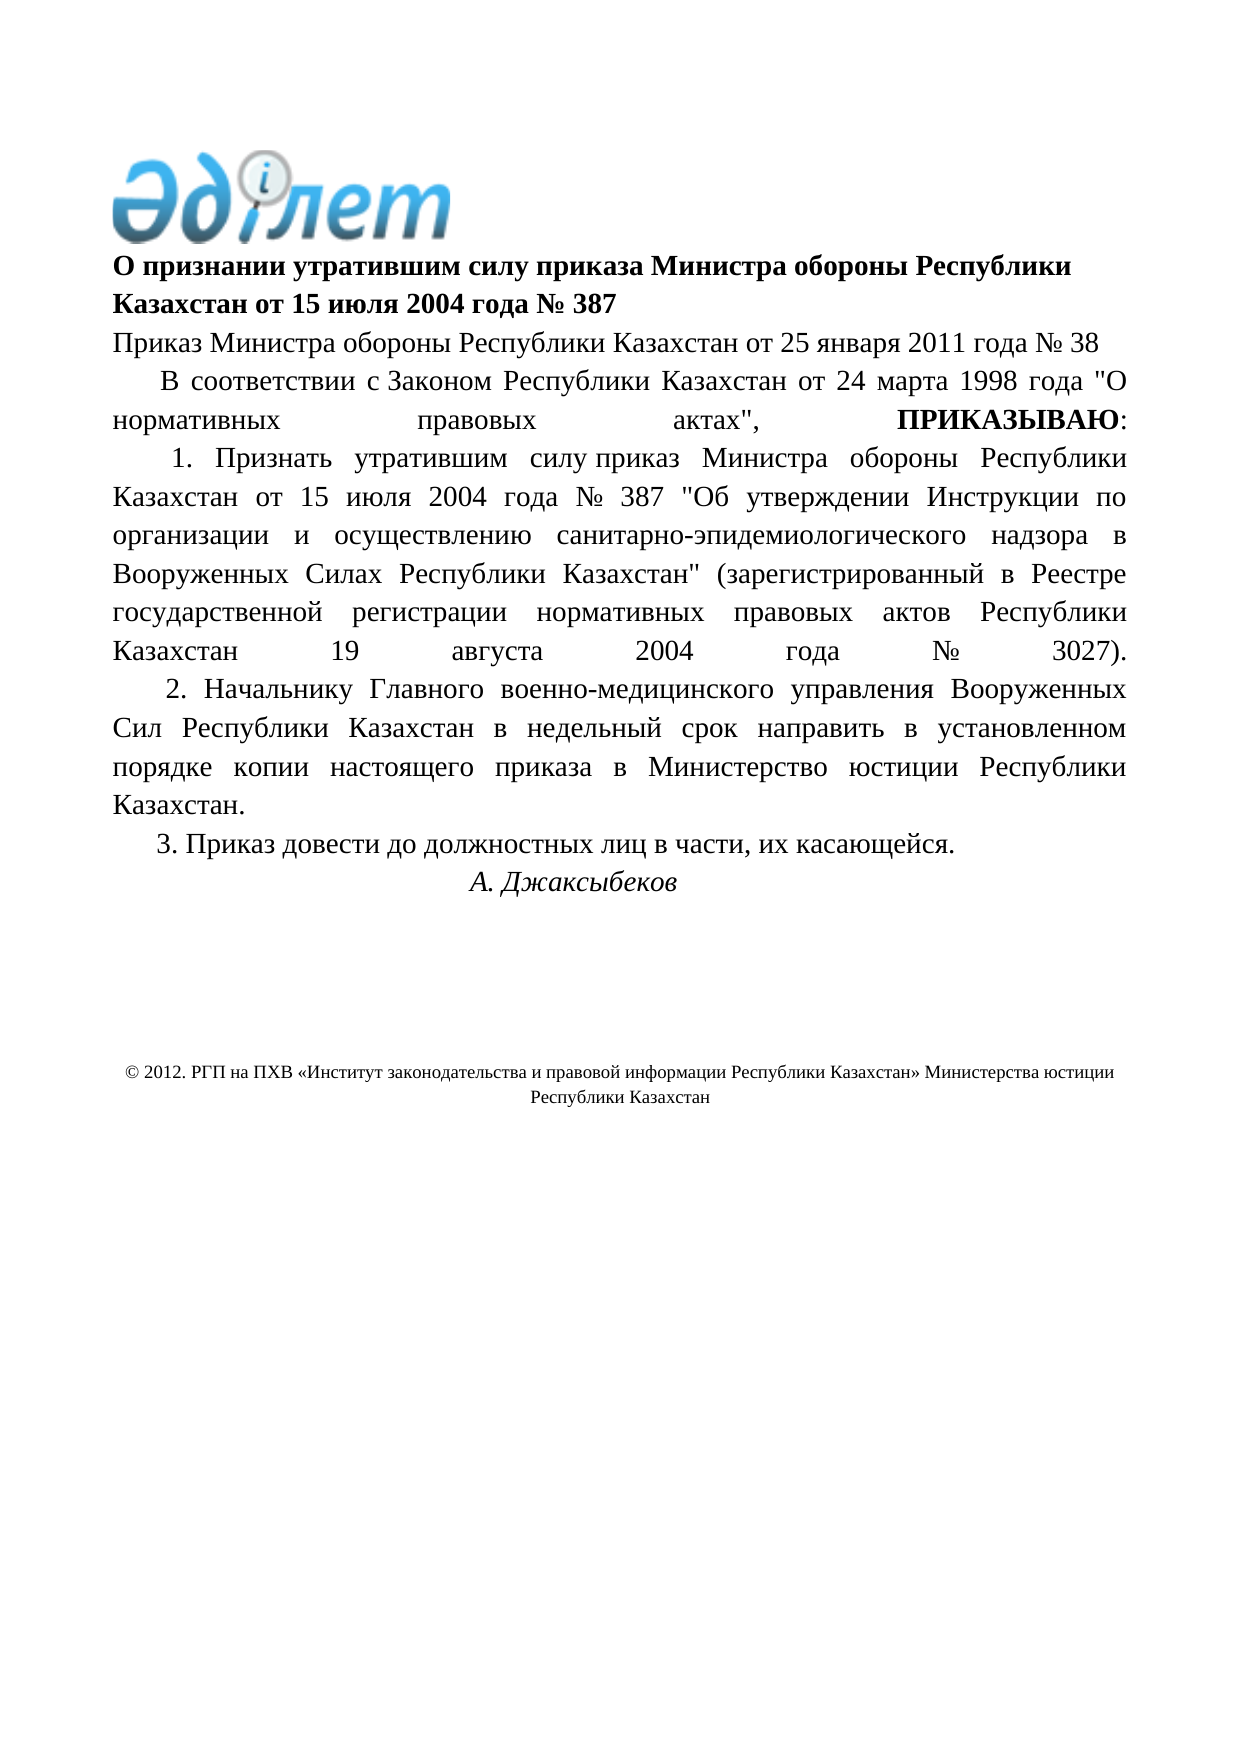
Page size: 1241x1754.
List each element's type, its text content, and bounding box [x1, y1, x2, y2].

text © 2012. РГП на ПХВ «Институт законодательства и правовой информации Республики Казахстан» Министерства юстиции Республики Казахстан [112, 1061, 1128, 1107]
text Приказ Министра обороны Республики Казахстан от 25 января 2011 года № 38 [112, 325, 1128, 358]
text В соответствии с Законом Республики Казахстан от 24 марта 1998 года "О нормативных правовых актах", ПРИКАЗЫВАЮ: 1. Признать утратившим силу приказ Министра обороны Республики Казахстан от 15 июля 2004 года № 387 "Об утверждении Инструкции по организации и осуществлению санитарно-эпидемиологического надзора в Вооруженных Силах Республики Казахстан" (зарегистрированный в Реестре государственной регистрации нормативных правовых актов Республики Казахстан 19 августа 2004 года № 3027). 2. Начальнику Главного военно-медицинского управления Вооруженных Сил Республики Казахстан в недельный срок направить в установленном порядке копии настоящего приказа в Министерство юстиции Республики Казахстан. 3. Приказ довести до должностных лиц в части, их касающейся. [112, 363, 1128, 859]
text А. Джаксыбеков [112, 864, 1128, 898]
text О признании утратившим силу приказа Министра обороны Республики Казахстан от 15 июля 2004 года № 387 [112, 248, 1128, 320]
picture [112, 150, 451, 244]
